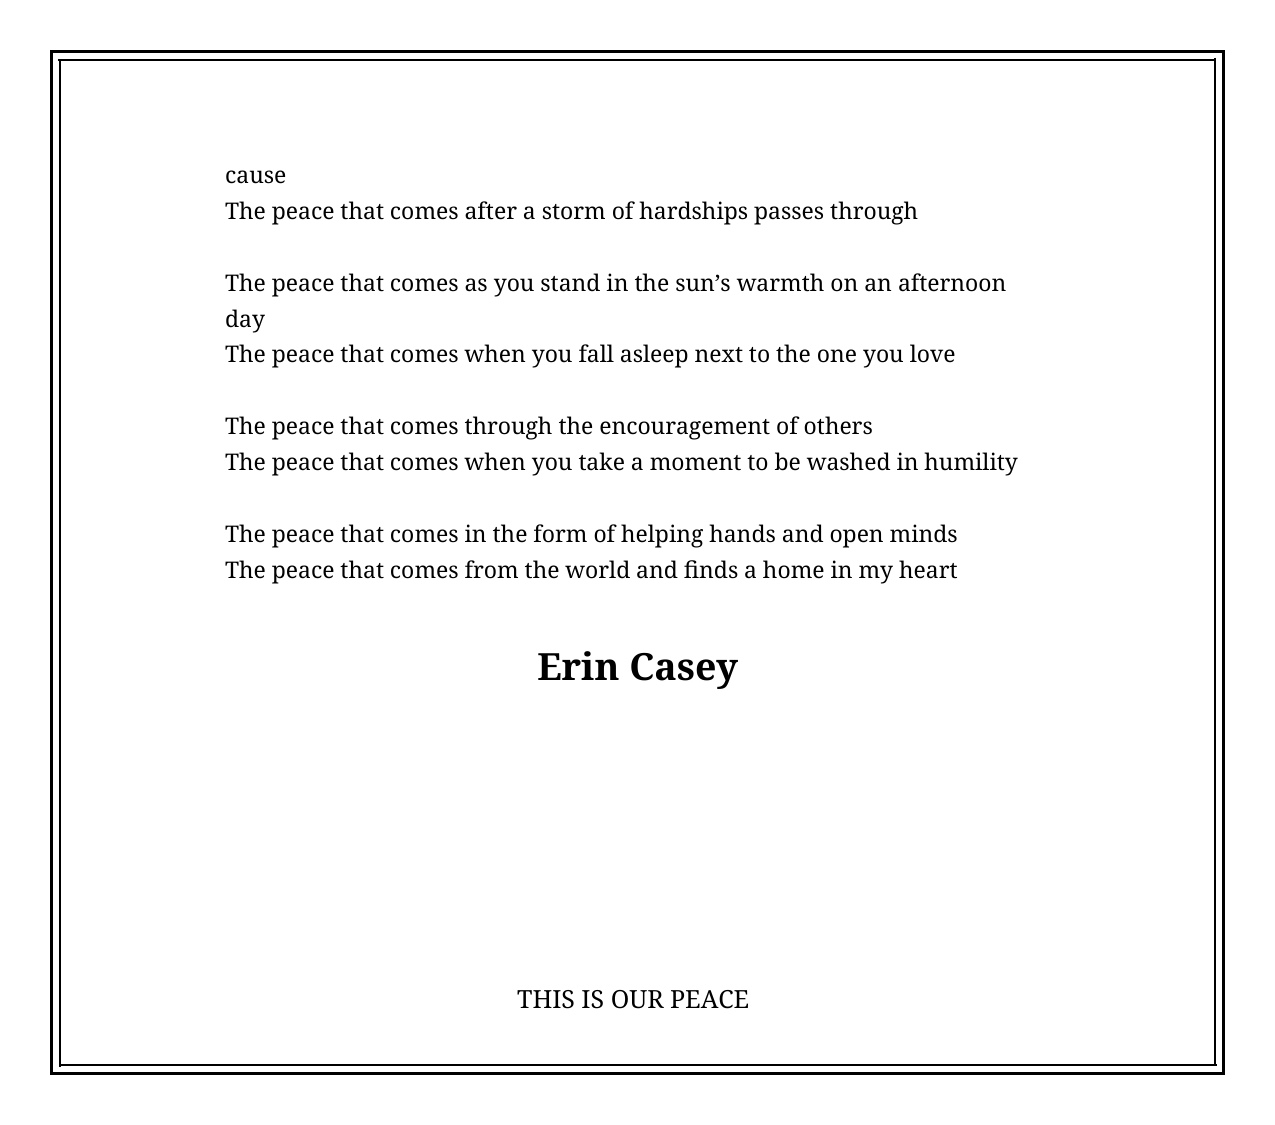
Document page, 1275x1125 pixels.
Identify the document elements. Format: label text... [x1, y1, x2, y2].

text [225, 159, 1050, 585]
subtitle Erin Casey [225, 640, 1050, 691]
